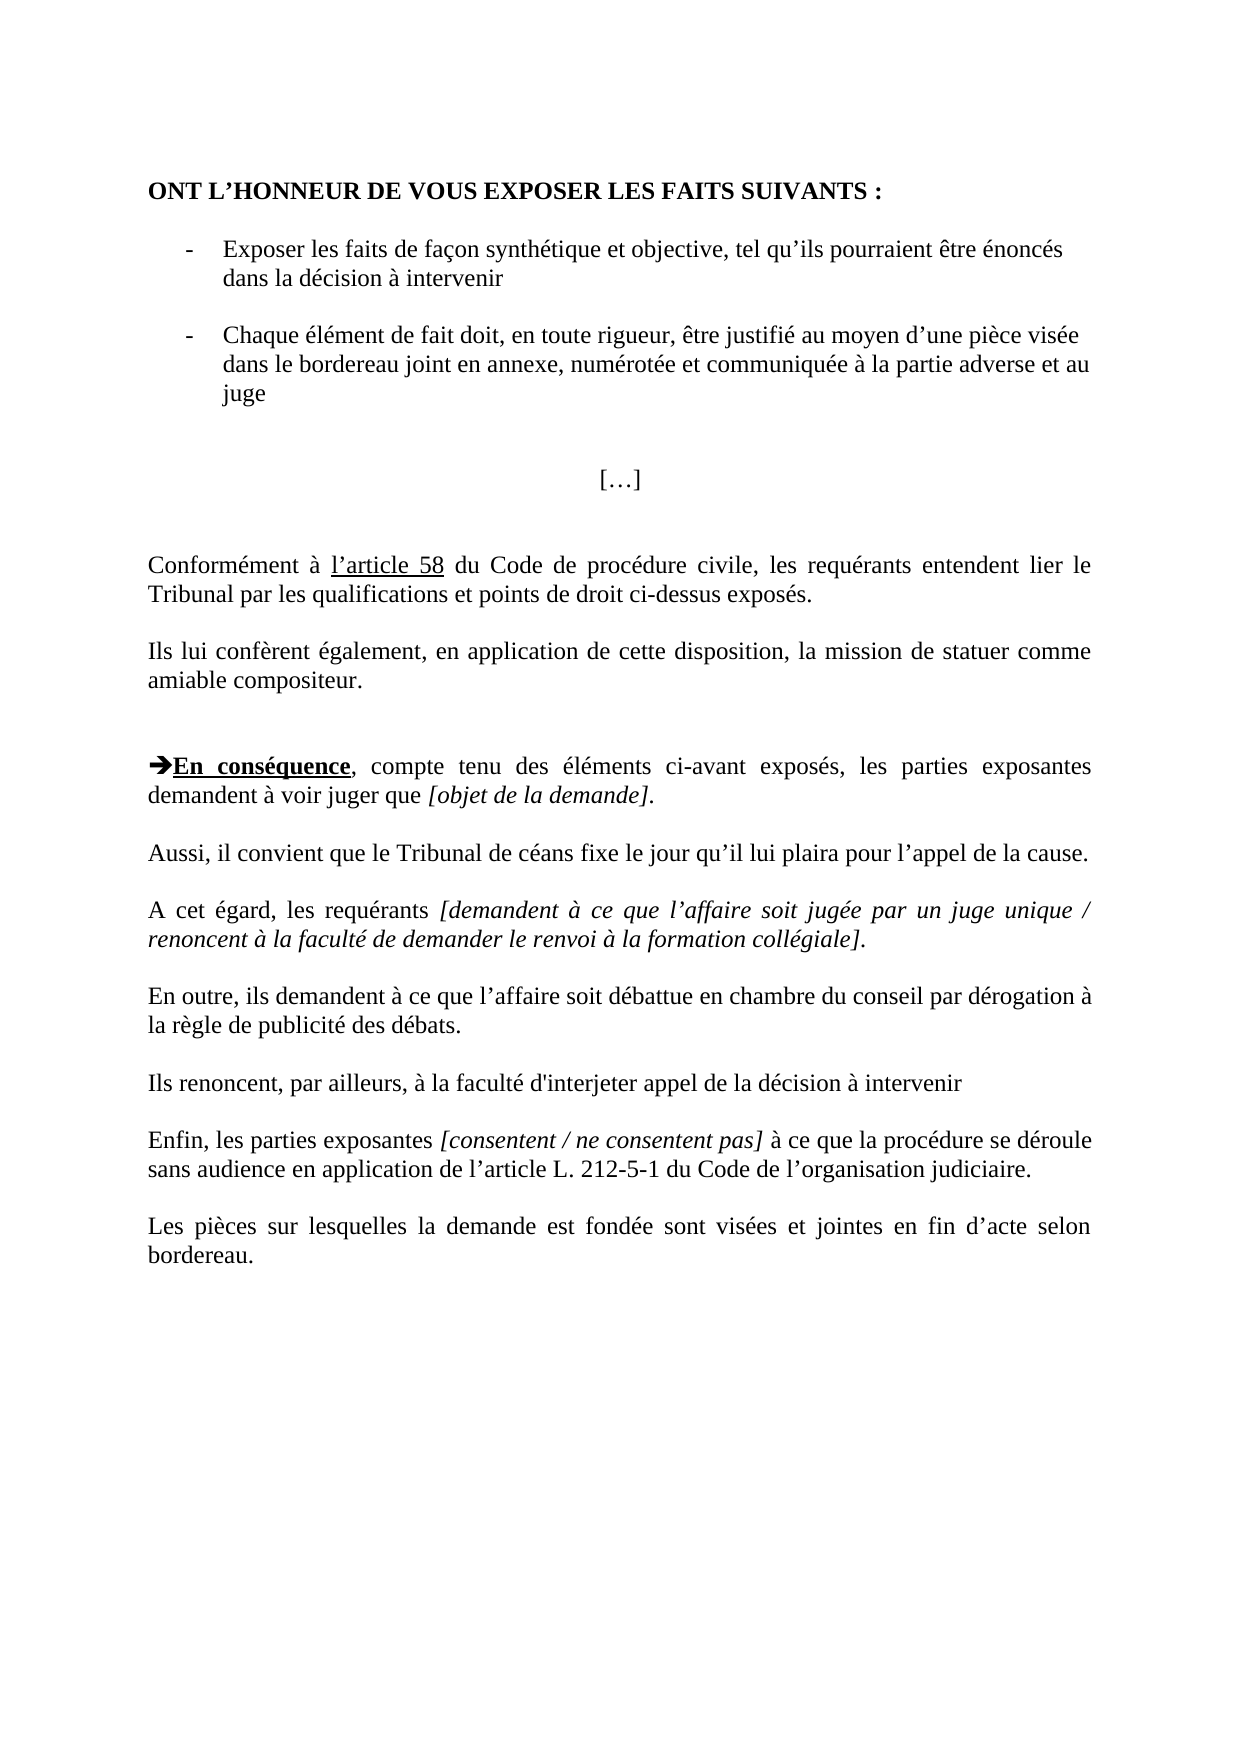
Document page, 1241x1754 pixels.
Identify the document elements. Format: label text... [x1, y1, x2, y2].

text Aussi, il convient que le Tribunal de céans fixe le jour qu’il lui plaira pour l’appel de la cause. [148, 838, 1093, 866]
text Ils lui confèrent également, en application de cette disposition, la mission de statuer comme amiable compositeur. [148, 636, 1093, 694]
text A cet égard, les requérants [demandent à ce que l’affaire soit jugée par un juge unique / renoncent à la faculté de demander le renvoi à la formation collégiale]. [148, 895, 1093, 953]
list Chaque élément de fait doit, en toute rigueur, être justifié au moyen d’une pièce visée dans le bordereau joint en annexe, numérotée et communiquée à la partie adverse et au juge [185, 320, 1093, 406]
text Les pièces sur lesquelles la demande est fondée sont visées et jointes en fin d’acte selon bordereau. [148, 1211, 1093, 1269]
text Conformément à l’article 58 du Code de procédure civile, les requérants entendent lier le Tribunal par les qualifications et points de droit ci-dessus exposés. [148, 550, 1093, 608]
text En outre, ils demandent à ce que l’affaire soit débattue en chambre du conseil par dérogation à la règle de publicité des débats. [148, 981, 1093, 1039]
text Enfin, les parties exposantes [consentent / ne consentent pas] à ce que la procédure se déroule sans audience en application de l’article L. 212-5-1 du Code de l’organisation judiciaire. [148, 1125, 1093, 1183]
list Exposer les faits de façon synthétique et objective, tel qu’ils pourraient être énoncés dans la décision à intervenir [185, 234, 1093, 291]
text En conséquence, compte tenu des éléments ci-avant exposés, les parties exposantes demandent à voir juger que [objet de la demande]. [148, 751, 1093, 809]
text Ils renoncent, par ailleurs, à la faculté d'interjeter appel de la décision à intervenir [148, 1068, 1093, 1096]
text ONT L’HONNEUR DE VOUS EXPOSER LES FAITS SUIVANTS : [148, 176, 1093, 205]
text […] [148, 464, 1093, 493]
